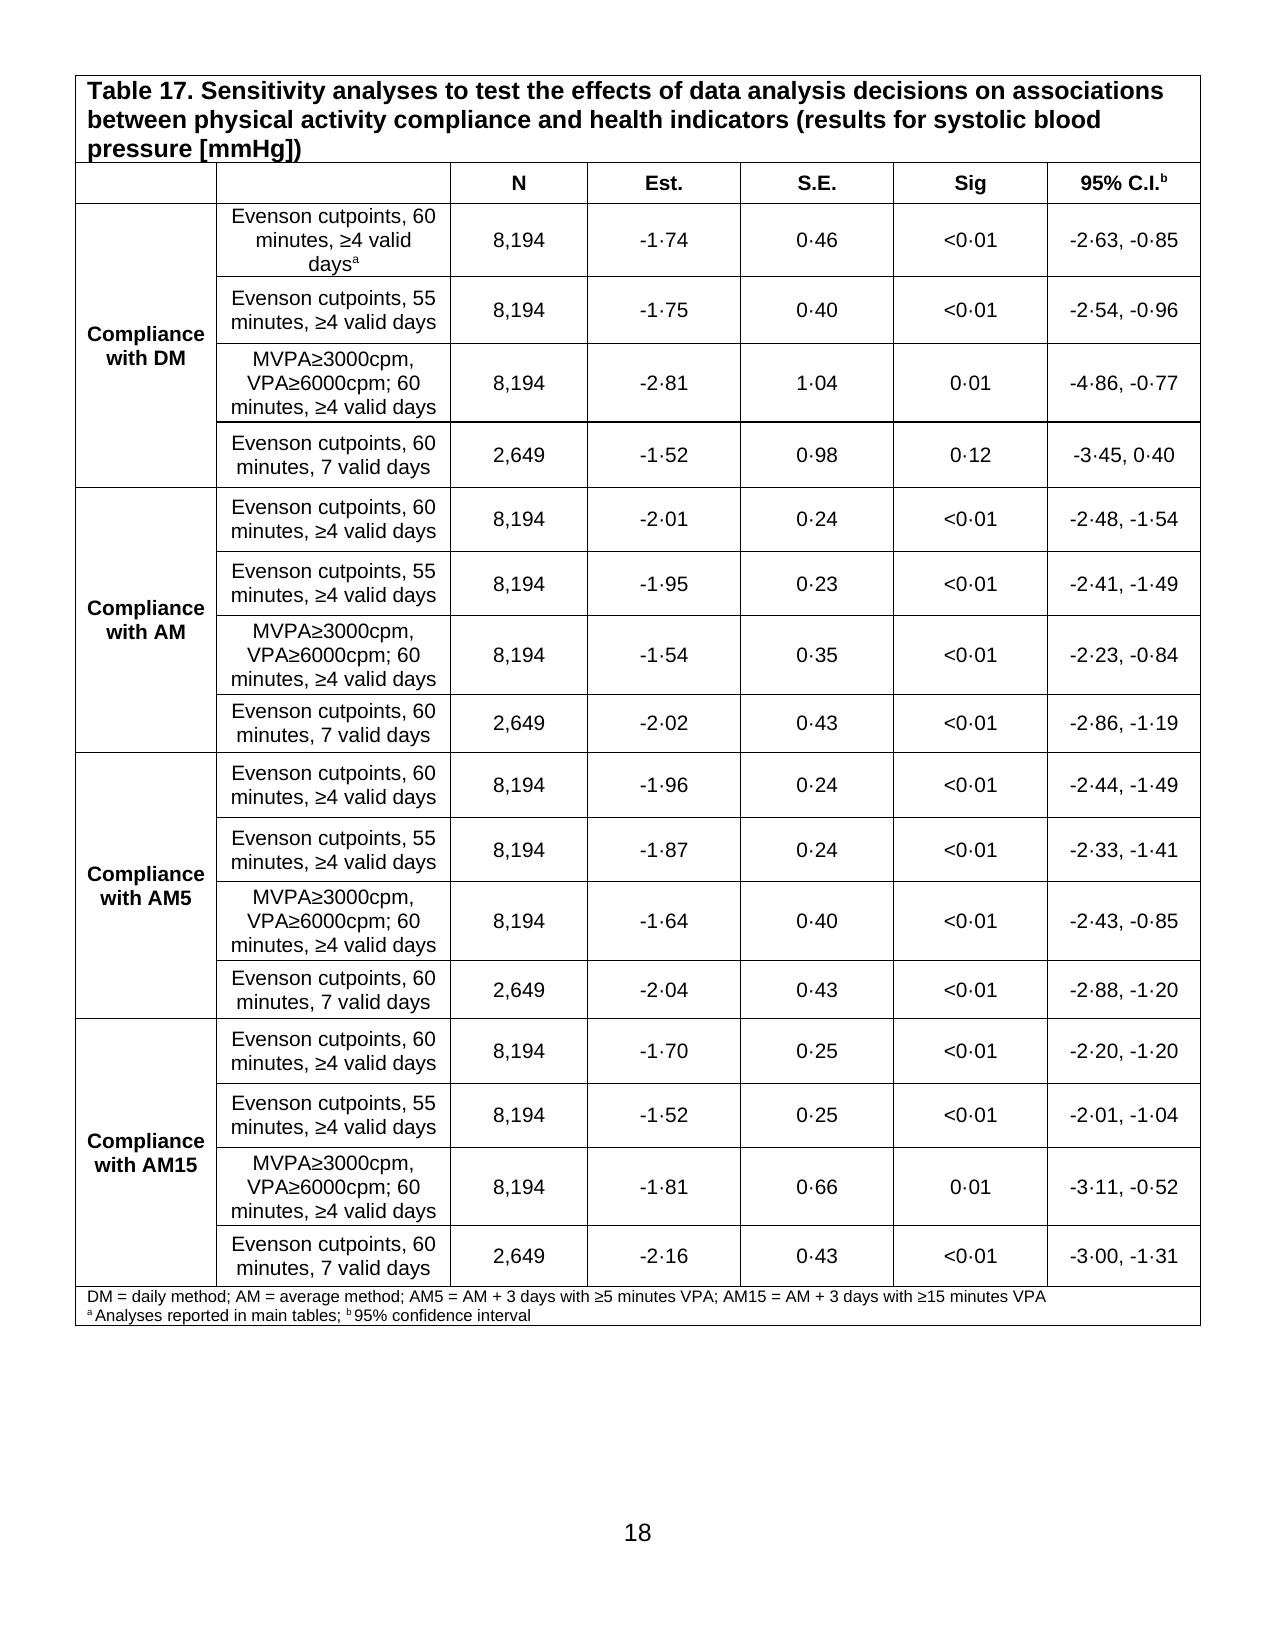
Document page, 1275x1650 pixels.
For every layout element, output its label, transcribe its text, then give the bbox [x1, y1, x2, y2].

table_cell 0·46 [741, 204, 893, 276]
table_cell Evenson cutpoints, 55 minutes, ≥4 valid days [217, 552, 450, 615]
table_cell Evenson cutpoints, 55 minutes, ≥4 valid days [217, 1084, 450, 1147]
table_cell -1·81 [588, 1148, 740, 1225]
table_cell Evenson cutpoints, 60 minutes, ≥4 valid days [217, 488, 450, 551]
table_cell -2·48, -1·54 [1048, 488, 1200, 551]
table_cell 8,194 [451, 552, 587, 615]
table_cell 0·24 [741, 488, 893, 551]
table_cell -2·81 [588, 344, 740, 421]
table_cell <0·01 [894, 961, 1047, 1018]
table_cell -1·95 [588, 552, 740, 615]
table_cell 8,194 [451, 344, 587, 421]
table_cell Compliance with AM5 [76, 753, 216, 1018]
table_cell 0·12 [894, 423, 1047, 487]
table_cell -2·20, -1·20 [1048, 1019, 1200, 1082]
table_cell -1·96 [588, 753, 740, 817]
table_cell MVPA≥3000cpm, VPA≥6000cpm; 60 minutes, ≥4 valid days [217, 344, 450, 421]
table_cell <0·01 [894, 204, 1047, 276]
table_cell 8,194 [451, 818, 587, 881]
table_cell <0·01 [894, 882, 1047, 960]
table_cell -2·86, -1·19 [1048, 695, 1200, 752]
table_cell <0·01 [894, 1226, 1047, 1286]
table_cell Evenson cutpoints, 60 minutes, ≥4 valid days [217, 1019, 450, 1082]
table_cell -2·04 [588, 961, 740, 1018]
table_cell <0·01 [894, 552, 1047, 615]
table_cell -3·45, 0·40 [1048, 423, 1200, 487]
table_cell Evenson cutpoints, 55 minutes, ≥4 valid days [217, 277, 450, 343]
table_cell -2·43, -0·85 [1048, 882, 1200, 960]
table_cell Evenson cutpoints, 60 minutes, ≥4 valid days [217, 753, 450, 817]
table_cell 8,194 [451, 1019, 587, 1082]
table_cell 8,194 [451, 488, 587, 551]
table_cell 1·04 [741, 344, 893, 421]
table_cell <0·01 [894, 818, 1047, 881]
table_cell 8,194 [451, 882, 587, 960]
table_cell 8,194 [451, 1148, 587, 1225]
table_cell 8,194 [451, 277, 587, 343]
table_cell [217, 163, 450, 203]
table_cell 0·43 [741, 695, 893, 752]
table_cell 0·98 [741, 423, 893, 487]
table_cell -1·74 [588, 204, 740, 276]
table_cell -2·16 [588, 1226, 740, 1286]
table_cell 0·24 [741, 818, 893, 881]
table_cell 0·01 [894, 1148, 1047, 1225]
table_cell -2·54, -0·96 [1048, 277, 1200, 343]
table_cell -4·86, -0·77 [1048, 344, 1200, 421]
table_cell -3·11, -0·52 [1048, 1148, 1200, 1225]
table_cell Evenson cutpoints, 60 minutes, 7 valid days [217, 1226, 450, 1286]
table_cell -2·01 [588, 488, 740, 551]
table_cell 0·43 [741, 1226, 893, 1286]
table_cell 0·24 [741, 753, 893, 817]
table_cell -1·52 [588, 423, 740, 487]
table_cell Compliance with AM [76, 488, 216, 752]
table_cell -2·88, -1·20 [1048, 961, 1200, 1018]
table_cell MVPA≥3000cpm, VPA≥6000cpm; 60 minutes, ≥4 valid days [217, 616, 450, 693]
table_cell 0·25 [741, 1019, 893, 1082]
table_cell -3·00, -1·31 [1048, 1226, 1200, 1286]
table_cell -1·70 [588, 1019, 740, 1082]
table_cell Compliance with AM15 [76, 1019, 216, 1286]
table_cell <0·01 [894, 1084, 1047, 1147]
table_cell 95% C.I.b [1048, 163, 1200, 203]
table_cell -2·23, -0·84 [1048, 616, 1200, 693]
table_cell S.E. [741, 163, 893, 203]
table_cell 2,649 [451, 1226, 587, 1286]
table_cell Evenson cutpoints, 60 minutes, 7 valid days [217, 961, 450, 1018]
table_cell Evenson cutpoints, 60 minutes, 7 valid days [217, 695, 450, 752]
table_cell -2·02 [588, 695, 740, 752]
table_cell Evenson cutpoints, 60 minutes, ≥4 valid daysa [217, 204, 450, 276]
table_cell <0·01 [894, 616, 1047, 693]
table_cell Sig [894, 163, 1047, 203]
table_cell 0·35 [741, 616, 893, 693]
table_cell 8,194 [451, 753, 587, 817]
table_cell -1·52 [588, 1084, 740, 1147]
table_cell 0·23 [741, 552, 893, 615]
table_cell [76, 163, 216, 203]
table_cell -1·75 [588, 277, 740, 343]
table_cell Compliance with DM [76, 204, 216, 487]
table_cell 2,649 [451, 423, 587, 487]
table_cell -2·33, -1·41 [1048, 818, 1200, 881]
table_cell -2·44, -1·49 [1048, 753, 1200, 817]
table_cell 0·25 [741, 1084, 893, 1147]
table_cell <0·01 [894, 1019, 1047, 1082]
table_cell MVPA≥3000cpm, VPA≥6000cpm; 60 minutes, ≥4 valid days [217, 1148, 450, 1225]
table_cell 8,194 [451, 616, 587, 693]
table_cell -2·63, -0·85 [1048, 204, 1200, 276]
table_cell 0·40 [741, 882, 893, 960]
table_cell <0·01 [894, 695, 1047, 752]
table_cell N [451, 163, 587, 203]
table_cell -1·64 [588, 882, 740, 960]
table_cell 8,194 [451, 204, 587, 276]
table_cell 0·40 [741, 277, 893, 343]
table_cell 0·01 [894, 344, 1047, 421]
table_cell -1·54 [588, 616, 740, 693]
table_cell MVPA≥3000cpm, VPA≥6000cpm; 60 minutes, ≥4 valid days [217, 882, 450, 960]
table_cell -1·87 [588, 818, 740, 881]
table_cell Evenson cutpoints, 60 minutes, 7 valid days [217, 423, 450, 487]
table_cell <0·01 [894, 488, 1047, 551]
table_cell -2·41, -1·49 [1048, 552, 1200, 615]
table_cell DM = daily method; AM = average method; AM5 = AM + 3 days with ≥5 minutes VPA; AM15 = AM + 3 days with ≥15 minutes VPA a Analyses reported in main tables; b 95% confidence interval [76, 1287, 1200, 1325]
table_cell <0·01 [894, 277, 1047, 343]
table_header Table 17. Sensitivity analyses to test the effects of data analysis decisions on associations between physical activity compliance and health indicators (results for systolic blood pressure [mmHg]) [76, 76, 1200, 162]
table_cell 8,194 [451, 1084, 587, 1147]
table_cell Est. [588, 163, 740, 203]
table_cell 0·43 [741, 961, 893, 1018]
table_cell 2,649 [451, 695, 587, 752]
table_cell <0·01 [894, 753, 1047, 817]
table_cell 0·66 [741, 1148, 893, 1225]
table_cell -2·01, -1·04 [1048, 1084, 1200, 1147]
table_cell Evenson cutpoints, 55 minutes, ≥4 valid days [217, 818, 450, 881]
table_cell 2,649 [451, 961, 587, 1018]
